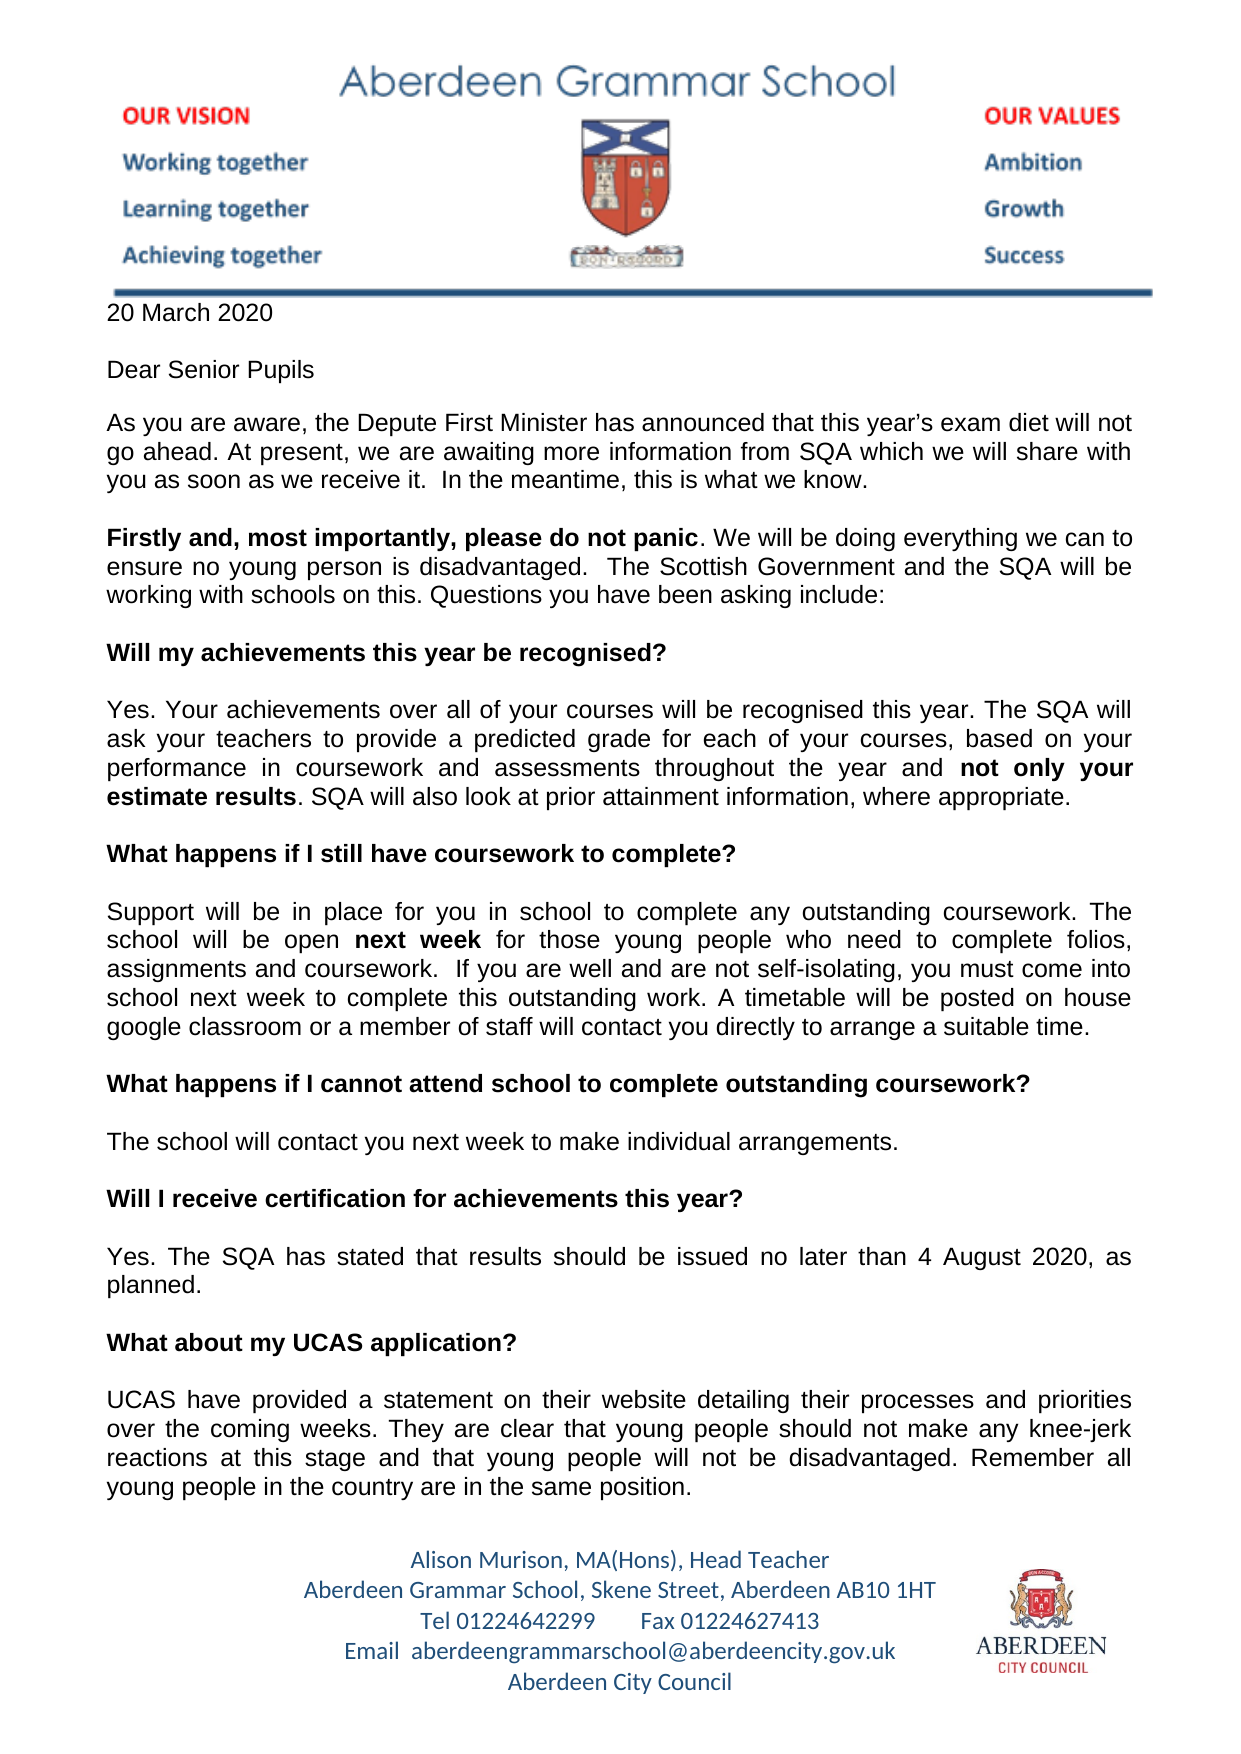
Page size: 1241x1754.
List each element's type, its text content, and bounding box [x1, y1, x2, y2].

text UCAS have provided a statement on their website detailing their processes and priorities over the coming weeks. They are clear that young people should not make any knee-jerk reactions at this stage and that young people will not be disadvantaged. Remember all young people in the country are in the same position. [106, 1385, 1134, 1500]
text Will I receive certification for achievements this year? [106, 1184, 1134, 1213]
text The school will contact you next week to make individual arrangements. [106, 1127, 1134, 1155]
text Dear Senior Pupils [106, 355, 1134, 384]
text 20 March 2020 [106, 148, 1134, 326]
text What happens if I still have coursework to complete? [106, 839, 1134, 868]
picture [105, 45, 1241, 298]
text Yes. Your achievements over all of your courses will be recognised this year. The SQA will ask your teachers to provide a predicted grade for each of your courses, based on your performance in coursework and assessments throughout the year and not only your estimate results. SQA will also look at prior attainment information, where appropriate. [106, 695, 1134, 810]
text What happens if I cannot attend school to complete outstanding coursework? [106, 1069, 1134, 1098]
text Yes. The SQA has stated that results should be issued no later than 4 August 2020, as planned. [106, 1242, 1134, 1299]
text Support will be in place for you in school to complete any outstanding coursework. The school will be open next week for those young people who need to complete folios, assignments and coursework. If you are well and are not self-isolating, you must come into school next week to complete this outstanding work. A timetable will be posted on house google classroom or a member of staff will contact you directly to arrange a suitable time. [106, 897, 1134, 1040]
text Will my achievements this year be recognised? [106, 638, 1134, 667]
text As you are aware, the Depute First Minister has announced that this year’s exam diet will not go ahead. At present, we are awaiting more information from SQA which we will share with you as soon as we receive it. In the meantime, this is what we know. [106, 408, 1134, 494]
text Firstly and, most importantly, please do not panic. We will be doing everything we can to ensure no young person is disadvantaged. The Scottish Government and the SQA will be working with schools on this. Questions you have been asking include: [106, 523, 1134, 609]
text What about my UCAS application? [106, 1328, 1134, 1357]
picture [975, 1569, 1107, 1673]
